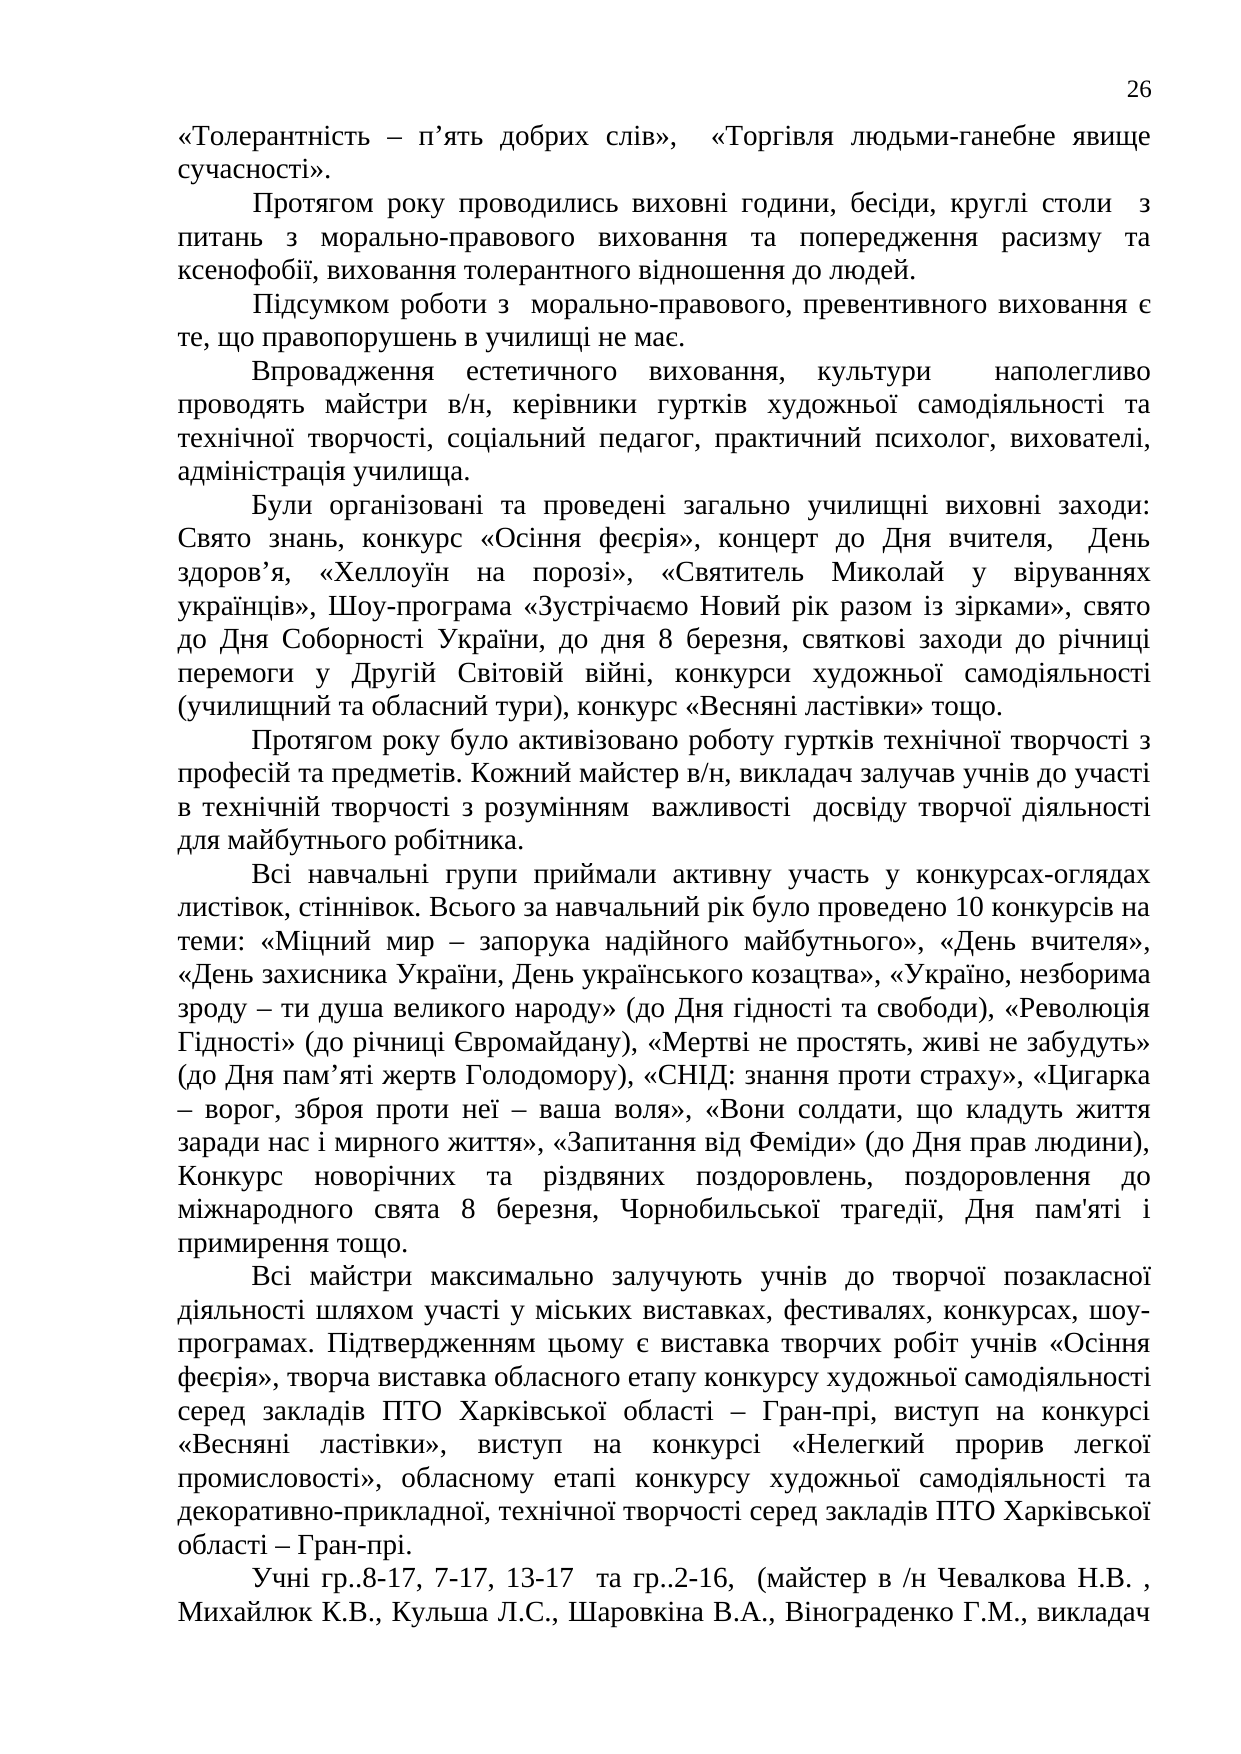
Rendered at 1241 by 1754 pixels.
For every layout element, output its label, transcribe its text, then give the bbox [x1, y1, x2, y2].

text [177, 118, 1152, 185]
text Підсумком роботи з морально-правового, превентивного виховання є те, що правопорушень в училищі не має. [177, 286, 1152, 353]
text Протягом року було активізовано роботу гуртків технічної творчості з професій та предметів. Кожний майстер в/н, викладач залучав учнів до участі в технічній творчості з розумінням важливості досвіду творчої діяльності для майбутнього робітника. [177, 722, 1152, 856]
text Всі майстри максимально залучують учнів до творчої позакласної діяльності шляхом участі у міських виставках, фестивалях, конкурсах, шоу-програмах. Підтвердженням цьому є виставка творчих робіт учнів «Осіння феєрія», творча виставка обласного етапу конкурсу художньої самодіяльності серед закладів ПТО Харківської області – Гран-прі, виступ на конкурсі «Весняні ластівки», виступ на конкурсі «Нелегкий прорив легкої промисловості», обласному етапі конкурсу художньої самодіяльності та декоративно-прикладної, технічної творчості серед закладів ПТО Харківської області – Гран-прі. [177, 1258, 1152, 1560]
text Всі навчальні групи приймали активну участь у конкурсах-оглядах листівок, стіннівок. Всього за навчальний рік було проведено 10 конкурсів на теми: «Міцний мир – запорука надійного майбутнього», «День вчителя», «День захисника України, День українського козацтва», «Україно, незборима зроду – ти душа великого народу» (до Дня гідності та свободи), «Революція Гідності» (до річниці Євромайдану), «Мертві не простять, живі не забудуть» (до Дня пам’яті жертв Голодомору), «СНІД: знання проти страху», «Цигарка – ворог, зброя проти неї – ваша воля», «Вони солдати, що кладуть життя заради нас і мирного життя», «Запитання від Феміди» (до Дня прав людини), Конкурс новорічних та різдвяних поздоровлень, поздоровлення до міжнародного свята 8 березня, Чорнобильської трагедії, Дня пам'яті і примирення тощо. [177, 856, 1152, 1258]
text Протягом року проводились виховні години, бесіди, круглі столи з питань з морально-правового виховання та попередження расизму та ксенофобії, виховання толерантного відношення до людей. [177, 185, 1152, 286]
text Впровадження естетичного виховання, культури наполегливо проводять майстри в/н, керівники гуртків художньої самодіяльності та технічної творчості, соціальний педагог, практичний психолог, вихователі, адміністрація училища. [177, 353, 1152, 487]
text Були організовані та проведені загально училищні виховні заходи: Свято знань, конкурс «Осіння феєрія», концерт до Дня вчителя, День здоров’я, «Хеллоуїн на порозі», «Святитель Миколай у віруваннях українців», Шоу-програма «Зустрічаємо Новий рік разом із зірками», свято до Дня Соборності України, до дня 8 березня, святкові заходи до річниці перемоги у Другій Світовій війні, конкурси художньої самодіяльності (училищний та обласний тури), конкурс «Весняні ластівки» тощо. [177, 487, 1152, 722]
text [177, 1560, 1152, 1627]
